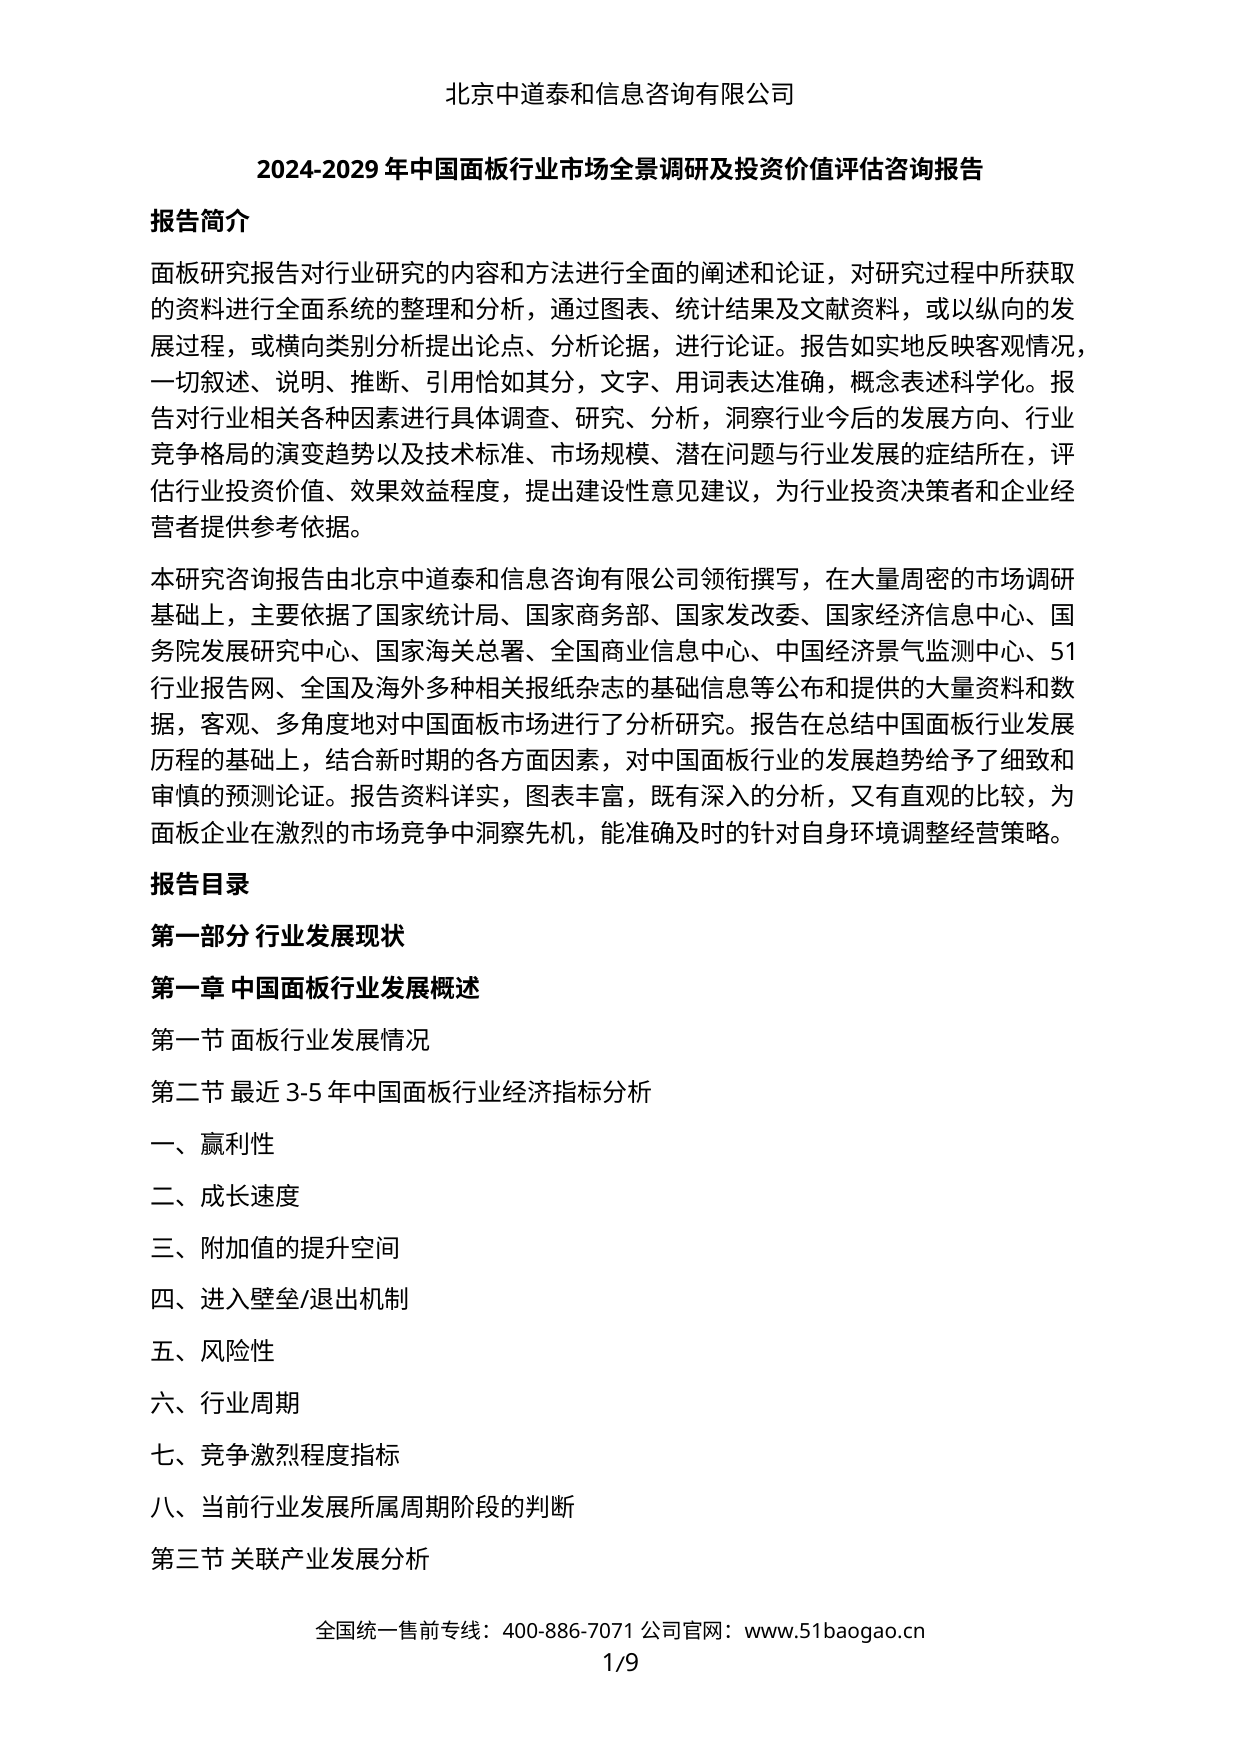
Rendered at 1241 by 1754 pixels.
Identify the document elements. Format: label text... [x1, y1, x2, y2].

text 七、竞争激烈程度指标 [150, 1436, 1090, 1472]
text 第一节 面板行业发展情况 [150, 1021, 1090, 1057]
text 八、当前行业发展所属周期阶段的判断 [150, 1487, 1090, 1524]
text 二、成长速度 [150, 1176, 1090, 1212]
text 第二节 最近3-5年中国面板行业经济指标分析 [150, 1072, 1090, 1109]
text 一、赢利性 [150, 1124, 1090, 1161]
text 本研究咨询报告由北京中道泰和信息咨询有限公司领衔撰写，在大量周密的市场调研基础上，主要依据了国家统计局、国家商务部、国家发改委、国家经济信息中心、国务院发展研究中心、国家海关总署、全国商业信息中心、中国经济景气监测中心、51行业报告网、全国及海外多种相关报纸杂志的基础信息等公布和提供的大量资料和数据，客观、多角度地对中国面板市场进行了分析研究。报告在总结中国面板行业发展历程的基础上，结合新时期的各方面因素，对中国面板行业的发展趋势给予了细致和审慎的预测论证。报告资料详实，图表丰富，既有深入的分析，又有直观的比较，为面板企业在激烈的市场竞争中洞察先机，能准确及时的针对自身环境调整经营策略。 [150, 559, 1090, 849]
text 面板研究报告对行业研究的内容和方法进行全面的阐述和论证，对研究过程中所获取的资料进行全面系统的整理和分析，通过图表、统计结果及文献资料，或以纵向的发展过程，或横向类别分析提出论点、分析论据，进行论证。报告如实地反映客观情况，一切叙述、说明、推断、引用恰如其分，文字、用词表达准确，概念表述科学化。报告对行业相关各种因素进行具体调查、研究、分析，洞察行业今后的发展方向、行业竞争格局的演变趋势以及技术标准、市场规模、潜在问题与行业发展的症结所在，评估行业投资价值、效果效益程度，提出建设性意见建议，为行业投资决策者和企业经营者提供参考依据。 [150, 254, 1090, 544]
text 报告目录 [150, 865, 1090, 901]
text 五、风险性 [150, 1332, 1090, 1368]
text 三、附加值的提升空间 [150, 1228, 1090, 1264]
text 四、进入壁垒/退出机制 [150, 1280, 1090, 1316]
text 报告简介 [150, 202, 1090, 238]
text 第三节 关联产业发展分析 [150, 1539, 1090, 1576]
text 第一部分 行业发展现状 [150, 917, 1090, 953]
text 六、行业周期 [150, 1384, 1090, 1420]
text 2024-2029年中国面板行业市场全景调研及投资价值评估咨询报告 [150, 150, 1090, 186]
text 第一章 中国面板行业发展概述 [150, 969, 1090, 1005]
